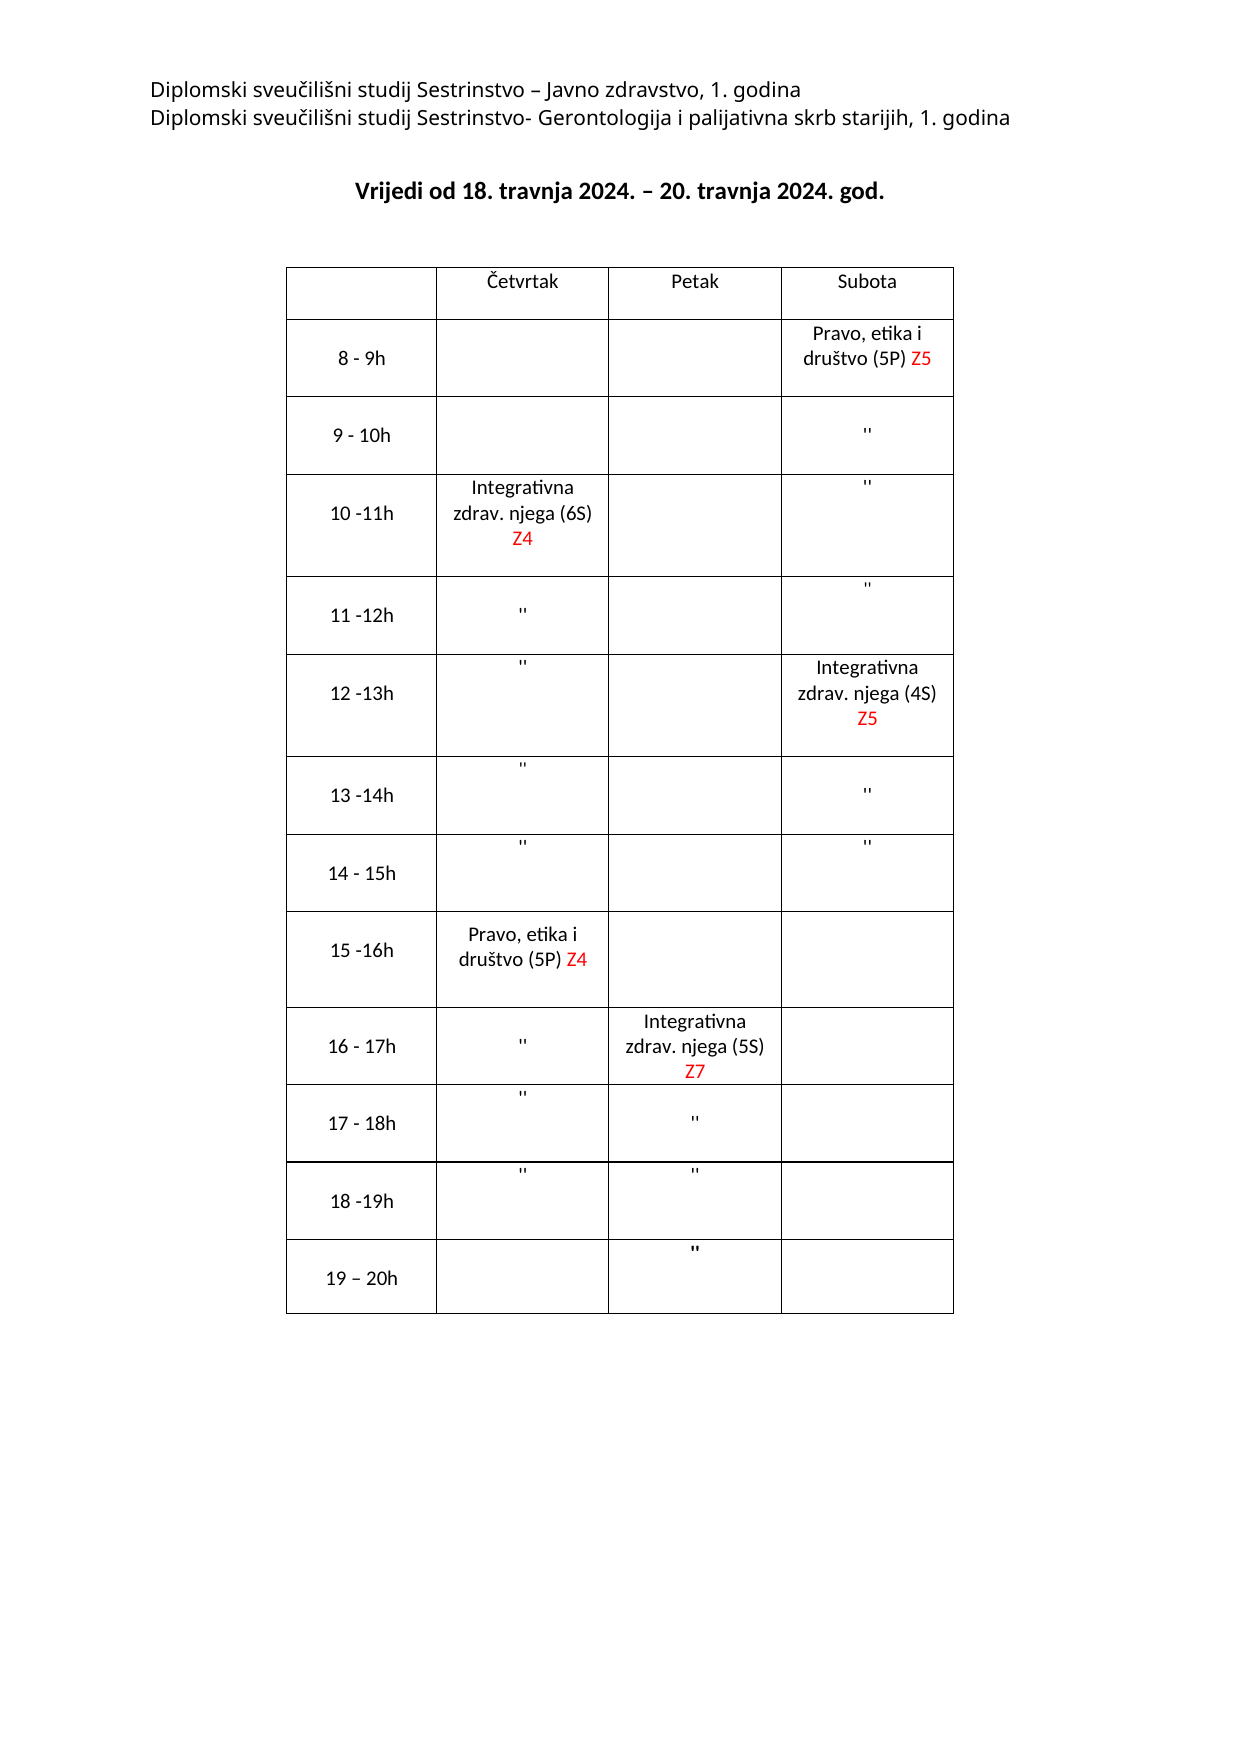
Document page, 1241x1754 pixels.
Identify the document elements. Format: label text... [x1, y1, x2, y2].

table_cell [782, 1085, 953, 1161]
table_cell 18 -19h [287, 1163, 436, 1239]
table_cell [609, 835, 781, 911]
table_cell [437, 397, 608, 473]
table_cell [609, 475, 781, 576]
table_cell '' [437, 835, 608, 911]
table_header Petak [609, 268, 781, 319]
table_cell 11 -12h [287, 577, 436, 653]
table_cell 12 -13h [287, 655, 436, 756]
table_cell Pravo, etika i društvo (5P) Z4 [437, 912, 608, 1007]
table_cell Integrativna zdrav. njega (6S) Z4 [437, 475, 608, 576]
table_cell 17 - 18h [287, 1085, 436, 1161]
table_cell 15 -16h [287, 912, 436, 1007]
table_cell '' [437, 757, 608, 833]
table_cell [609, 757, 781, 833]
table_cell 10 -11h [287, 475, 436, 576]
table_cell '' [782, 577, 953, 653]
table_header Subota [782, 268, 953, 319]
table_cell 13 -14h [287, 757, 436, 833]
text Vrijedi od 18. travnja 2024. – 20. travnja 2024. god. [150, 175, 1090, 206]
table_cell '' [437, 1163, 608, 1239]
table_cell 14 - 15h [287, 835, 436, 911]
table_cell '' [437, 1085, 608, 1161]
table_cell [782, 1163, 953, 1239]
table_cell '' [782, 757, 953, 833]
table_cell '' [609, 1240, 781, 1313]
table_cell '' [782, 397, 953, 473]
table_cell [782, 912, 953, 1007]
table_cell 19 – 20h [287, 1240, 436, 1313]
table_cell [437, 320, 608, 396]
table_cell '' [782, 475, 953, 576]
table_cell '' [437, 655, 608, 756]
table_cell '' [437, 1008, 608, 1084]
table_cell '' [782, 835, 953, 911]
table_cell [609, 577, 781, 653]
table_cell [609, 397, 781, 473]
table_cell [782, 1240, 953, 1313]
table_cell Integrativna zdrav. njega (5S) Z7 [609, 1008, 781, 1084]
table_cell [609, 912, 781, 1007]
table_cell [609, 655, 781, 756]
table_cell 16 - 17h [287, 1008, 436, 1084]
table_cell '' [437, 577, 608, 653]
table_header [287, 268, 436, 319]
table_cell Integrativna zdrav. njega (4S) Z5 [782, 655, 953, 756]
table_header Četvrtak [437, 268, 608, 319]
table_cell [609, 320, 781, 396]
table_cell Pravo, etika i društvo (5P) Z5 [782, 320, 953, 396]
table_cell [437, 1240, 608, 1313]
table_cell [782, 1008, 953, 1084]
table_cell '' [609, 1163, 781, 1239]
table_cell '' [609, 1085, 781, 1161]
table_cell 8 - 9h [287, 320, 436, 396]
table_cell 9 - 10h [287, 397, 436, 473]
